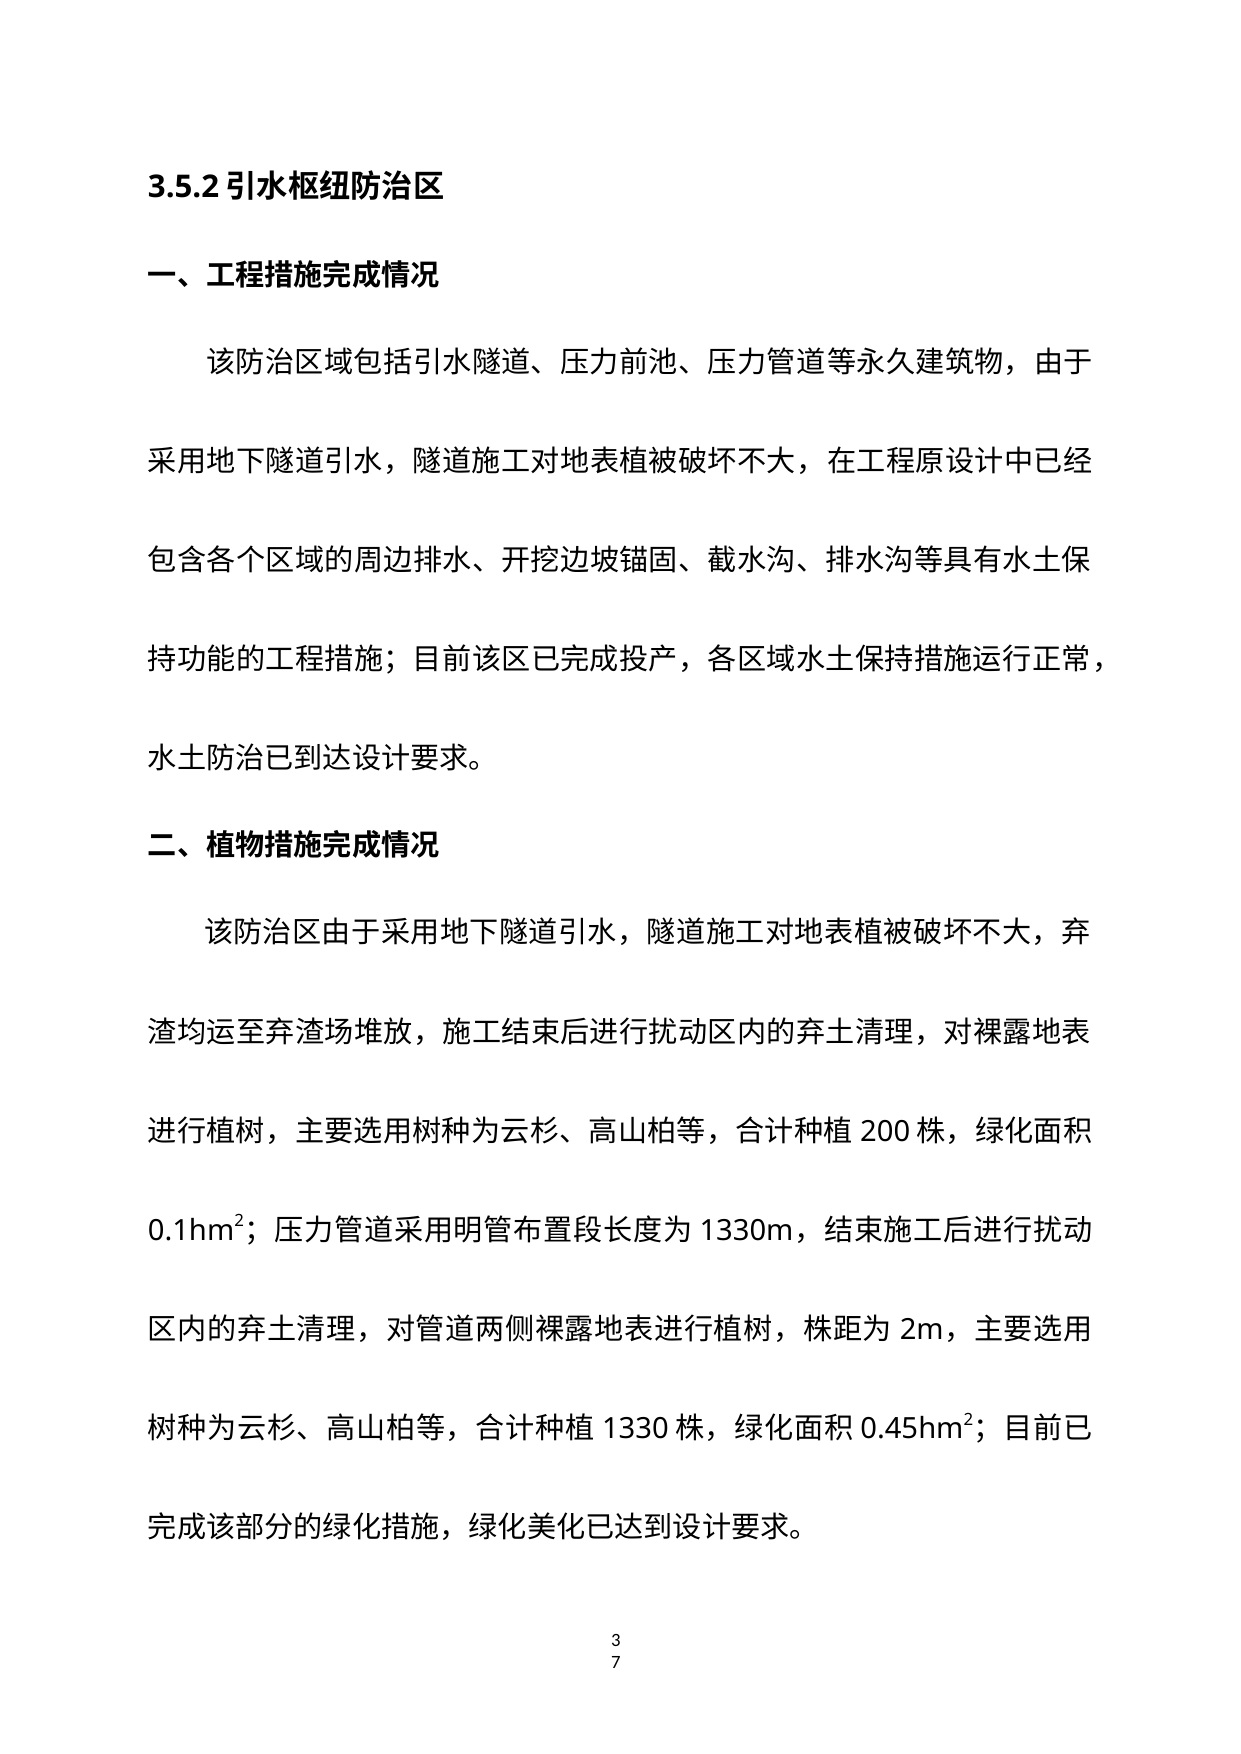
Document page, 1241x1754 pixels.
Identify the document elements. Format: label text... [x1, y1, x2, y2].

text 该防治区域包括引水隧道、压力前池、压力管道等永久建筑物，由于采用地下隧道引水，隧道施工对地表植被破坏不大，在工程原设计中已经包含各个区域的周边排水、开挖边坡锚固、截水沟、排水沟等具有水土保持功能的工程措施；目前该区已完成投产，各区域水土保持措施运行正常，水土防治已到达设计要求。 [148, 326, 1093, 789]
subtitle 3.5.2引水枢纽防治区 [148, 151, 1093, 217]
text 一、工程措施完成情况 [148, 239, 1093, 305]
text 该防治区由于采用地下隧道引水，隧道施工对地表植被破坏不大，弃渣均运至弃渣场堆放，施工结束后进行扰动区内的弃土清理，对裸露地表进行植树，主要选用树种为云杉、高山柏等，合计种植200株，绿化面积0.1hm2；压力管道采用明管布置段长度为1330m，结束施工后进行扰动区内的弃土清理，对管道两侧裸露地表进行植树，株距为2m，主要选用树种为云杉、高山柏等，合计种植1330株，绿化面积0.45hm2；目前已完成该部分的绿化措施，绿化美化已达到设计要求。 [148, 897, 1093, 1558]
text 二、植物措施完成情况 [148, 810, 1093, 876]
